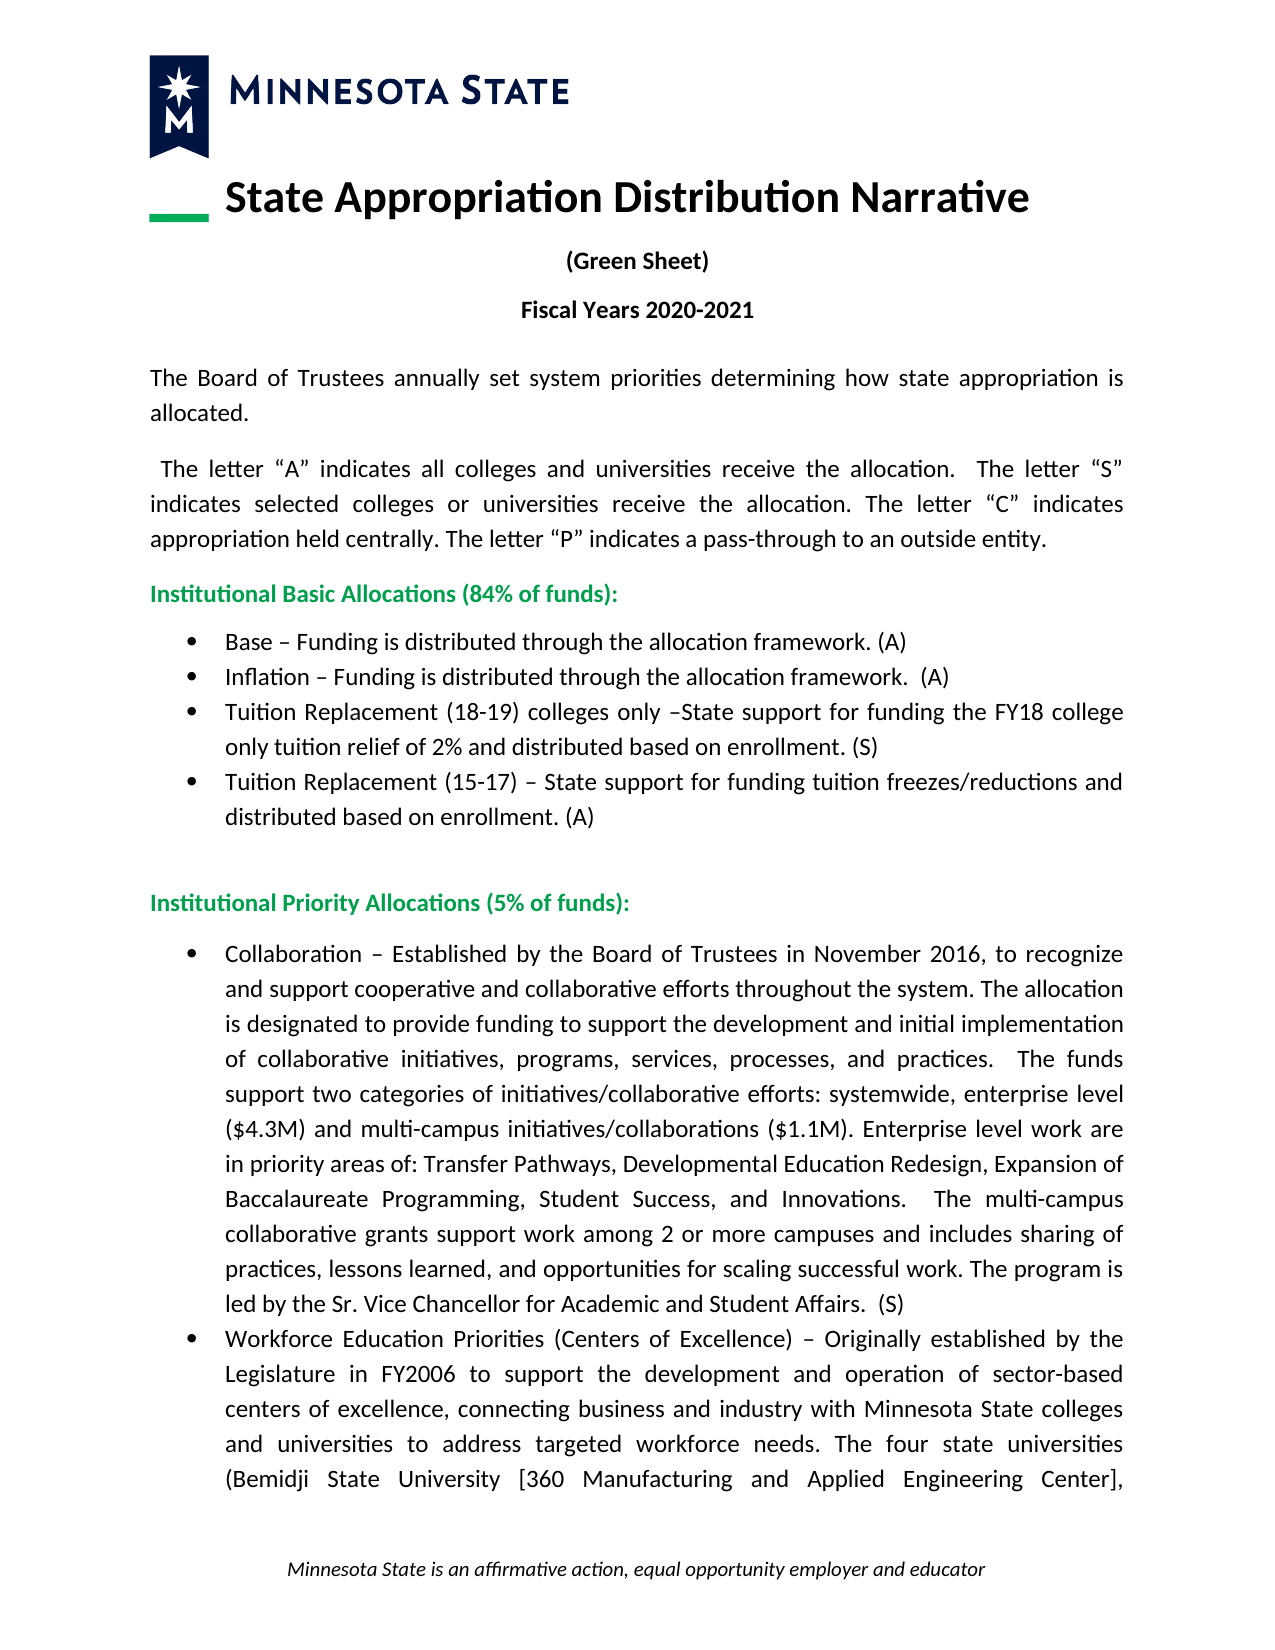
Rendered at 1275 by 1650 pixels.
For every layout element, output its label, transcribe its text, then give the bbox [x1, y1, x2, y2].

list Tuition Replacement (15-17) – State support for funding tuition freezes/reductions and distributed based on enrollment. (A) [187, 766, 1125, 831]
text (Green Sheet) [150, 245, 1125, 276]
text Fiscal Years 2020-2021 [150, 295, 1125, 325]
text State Appropriation Distribution Narrative [150, 168, 1125, 224]
text The letter “A” indicates all colleges and universities receive the allocation. The letter “S” indicates selected colleges or universities receive the allocation. The letter “C” indicates appropriation held centrally. The letter “P” indicates a pass-through to an outside entity. [150, 453, 1125, 553]
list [187, 1323, 1125, 1494]
picture [0, 0, 638, 281]
text The Board of Trustees annually set system priorities determining how state appropriation is allocated. [150, 362, 1125, 427]
list Collaboration – Established by the Board of Trustees in November 2016, to recognize and support cooperative and collaborative efforts throughout the system. The allocation is designated to provide funding to support the development and initial implementation of collaborative initiatives, programs, services, processes, and practices. The funds support two categories of initiatives/collaborative efforts: systemwide, enterprise level ($4.3M) and multi-campus initiatives/collaborations ($1.1M). Enterprise level work are in priority areas of: Transfer Pathways, Developmental Education Redesign, Expansion of Baccalaureate Programming, Student Success, and Innovations. The multi-campus collaborative grants support work among 2 or more campuses and includes sharing of practices, lessons learned, and opportunities for scaling successful work. The program is led by the Sr. Vice Chancellor for Academic and Student Affairs. (S) [187, 938, 1125, 1319]
list Base – Funding is distributed through the allocation framework. (A) [187, 626, 1125, 656]
text Institutional Priority Allocations (5% of funds): [150, 887, 1125, 918]
list Inflation – Funding is distributed through the allocation framework. (A) [187, 661, 1125, 691]
text Institutional Basic Allocations (84% of funds): [150, 579, 1125, 609]
list Tuition Replacement (18-19) colleges only –State support for funding the FY18 college only tuition relief of 2% and distributed based on enrollment. (S) [187, 696, 1125, 761]
